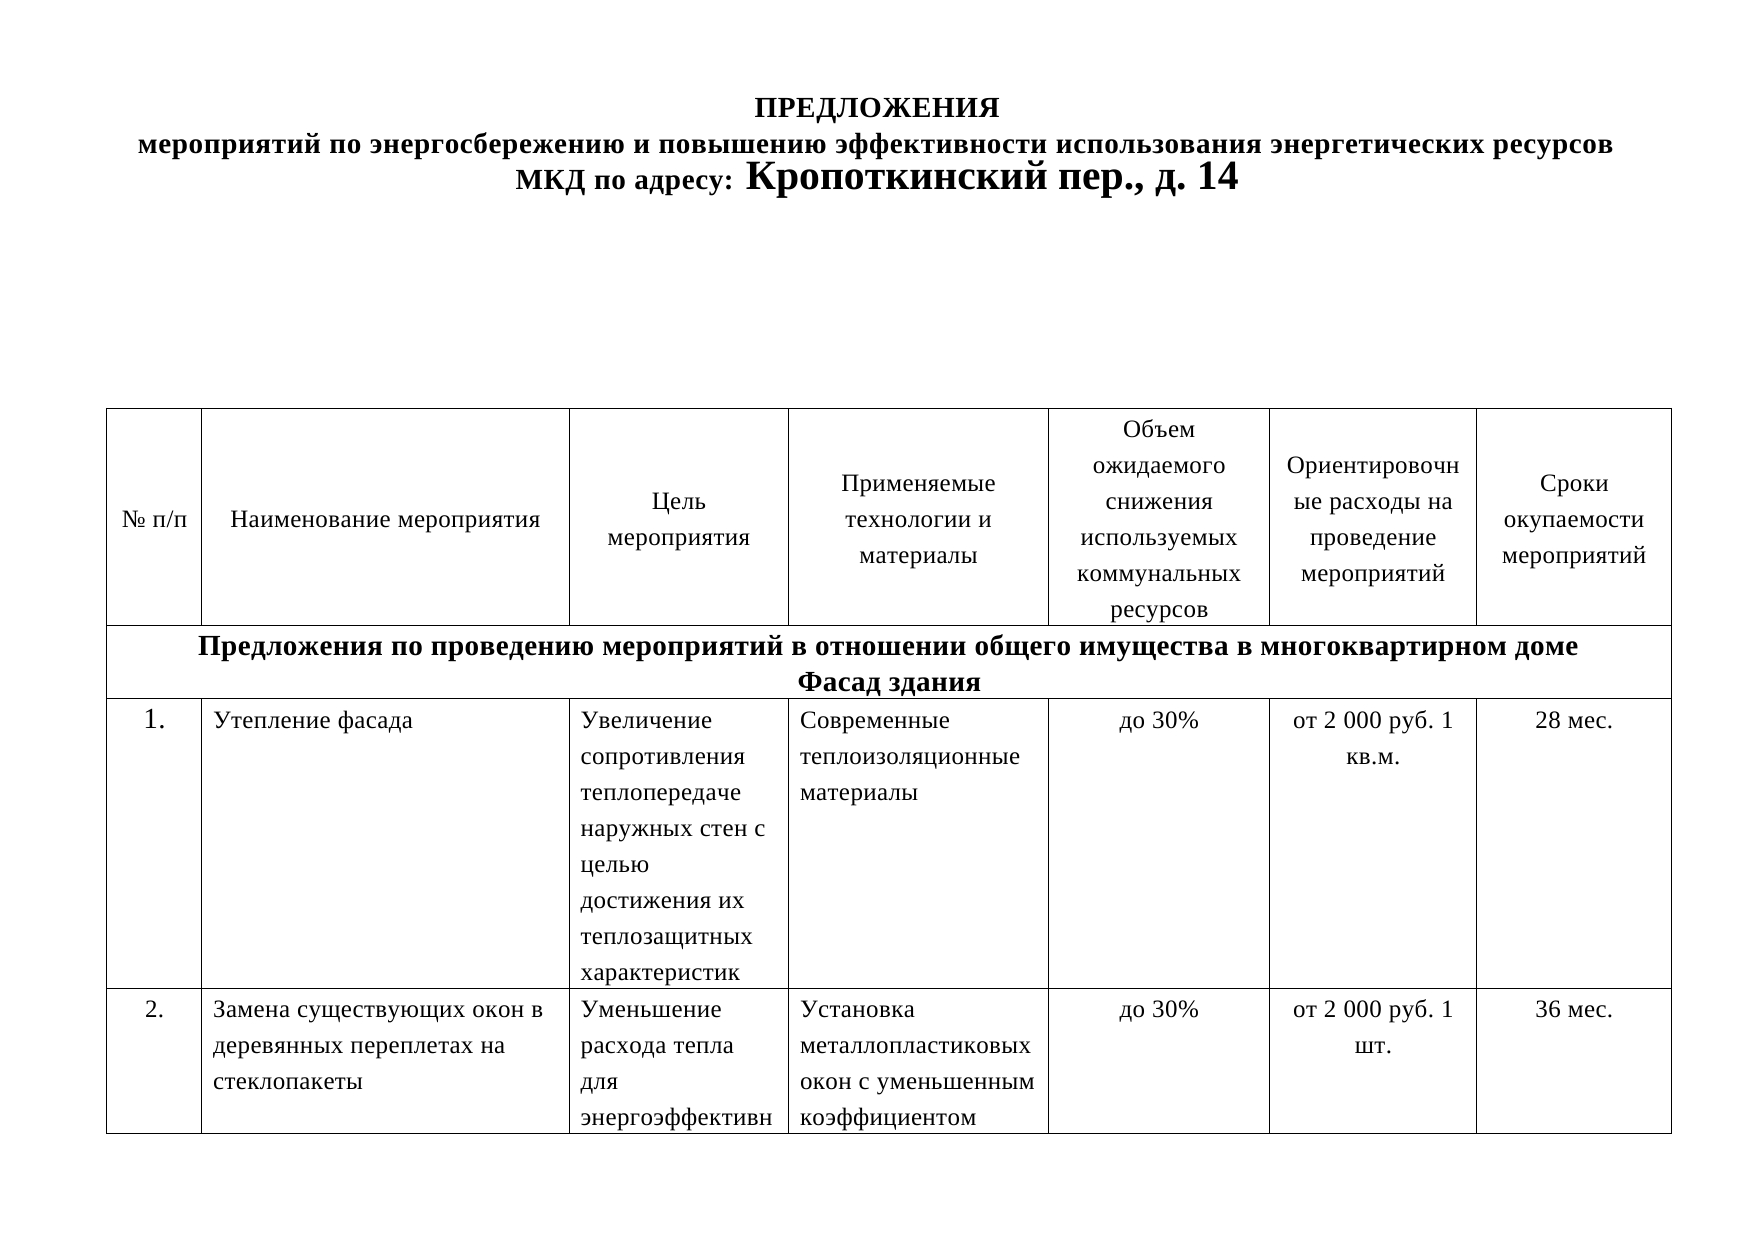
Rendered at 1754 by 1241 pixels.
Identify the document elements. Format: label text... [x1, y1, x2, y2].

text ПРЕДЛОЖЕНИЯ [118, 88, 1636, 124]
text мероприятий по энергосбережению и повышению эффективности использования энергетических ресурсов МКД по адресу: Кропоткинский пер., д. 14 [118, 124, 1636, 197]
table_cell до 30% [1049, 989, 1269, 1133]
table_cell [202, 989, 569, 1133]
table_cell до 30% [1049, 699, 1269, 988]
table_header Ориентировочные расходы на проведение мероприятий [1270, 409, 1476, 625]
table_cell 1. [107, 699, 201, 988]
table_cell 2. [107, 989, 201, 1133]
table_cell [789, 989, 1048, 1133]
table_cell Увеличение сопротивления теплопередаче наружных стен с целью достижения их теплозащитных характеристик [570, 699, 788, 988]
table_cell 28 мес. [1477, 699, 1671, 988]
table_cell от 2 000 руб. 1 шт. [1270, 989, 1476, 1133]
table_header Сроки окупаемости мероприятий [1477, 409, 1671, 625]
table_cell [570, 989, 788, 1133]
table_header № п/п [107, 409, 201, 625]
table_cell Предложения по проведению мероприятий в отношении общего имущества в многоквартирном доме Фасад здания [107, 626, 1671, 698]
table_header Цель мероприятия [570, 409, 788, 625]
table_header Применяемые технологии и материалы [789, 409, 1048, 625]
table_header Наименование мероприятия [202, 409, 569, 625]
table_cell Современные теплоизоляционные материалы [789, 699, 1048, 988]
table_header Объем ожидаемого снижения используемых коммунальных ресурсов [1049, 409, 1269, 625]
table_cell от 2 000 руб. 1 кв.м. [1270, 699, 1476, 988]
table_cell Утепление фасада [202, 699, 569, 988]
table_cell 36 мес. [1477, 989, 1671, 1133]
